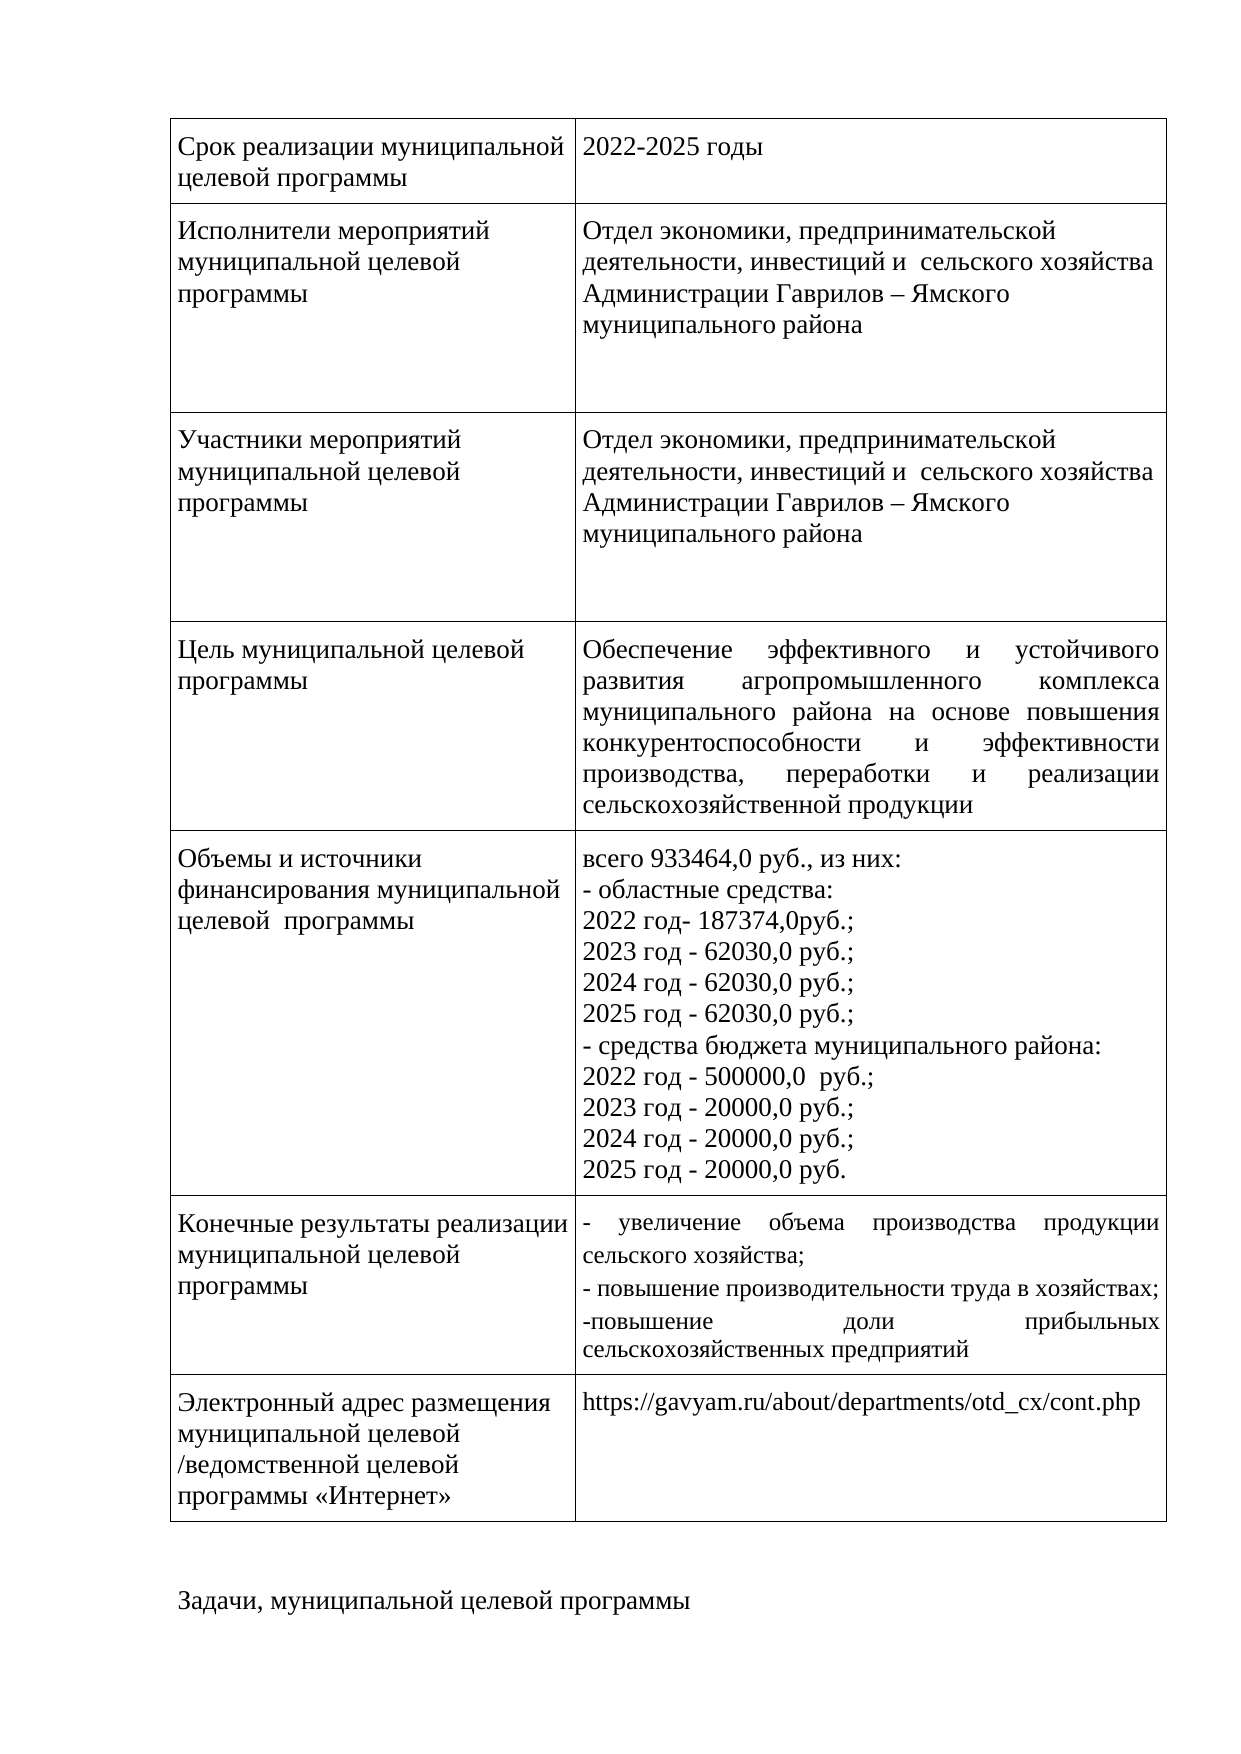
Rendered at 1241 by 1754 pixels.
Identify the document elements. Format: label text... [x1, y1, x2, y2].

table_cell Отдел экономики, предпринимательской деятельности, инвестиций и сельского хозяйства Администрации Гаврилов – Ямского муниципального района [576, 204, 1166, 412]
table_cell Электронный адрес размещения муниципальной целевой /ведомственной целевой программы «Интернет» [171, 1375, 575, 1521]
table_cell Участники мероприятий муниципальной целевой программы [171, 413, 575, 621]
table_cell Конечные результаты реализации муниципальной целевой программы [171, 1196, 575, 1374]
table_cell Объемы и источники финансирования муниципальной целевой программы [171, 831, 575, 1195]
table_cell Исполнители мероприятий муниципальной целевой программы [171, 204, 575, 412]
table_cell - увеличение объема производства продукции сельского хозяйства; - повышение производительности труда в хозяйствах; -повышение доли прибыльных сельскохозяйственных предприятий [576, 1196, 1166, 1374]
table_cell https://gavyam.ru/about/departments/otd_cx/cont.php [576, 1375, 1166, 1521]
table_cell Срок реализации муниципальной целевой программы [171, 119, 575, 203]
table_cell Отдел экономики, предпринимательской деятельности, инвестиций и сельского хозяйства Администрации Гаврилов – Ямского муниципального района [576, 413, 1166, 621]
table_cell всего 933464,0 руб., из них: - областные средства: 2022 год- 187374,0руб.; 2023 год - 62030,0 руб.; 2024 год - 62030,0 руб.; 2025 год - 62030,0 руб.; - средства бюджета муниципального района: 2022 год - 500000,0 руб.; 2023 год - 20000,0 руб.; 2024 год - 20000,0 руб.; 2025 год - 20000,0 руб. [576, 831, 1166, 1195]
table_cell Обеспечение эффективного и устойчивого развития агропромышленного комплекса муниципального района на основе повышения конкурентоспособности и эффективности производства, переработки и реализации сельскохозяйственной продукции [576, 622, 1166, 830]
text Задачи, муниципальной целевой программы [177, 1584, 1152, 1615]
table_cell Цель муниципальной целевой программы [171, 622, 575, 830]
table_cell 2022-2025 годы [576, 119, 1166, 203]
